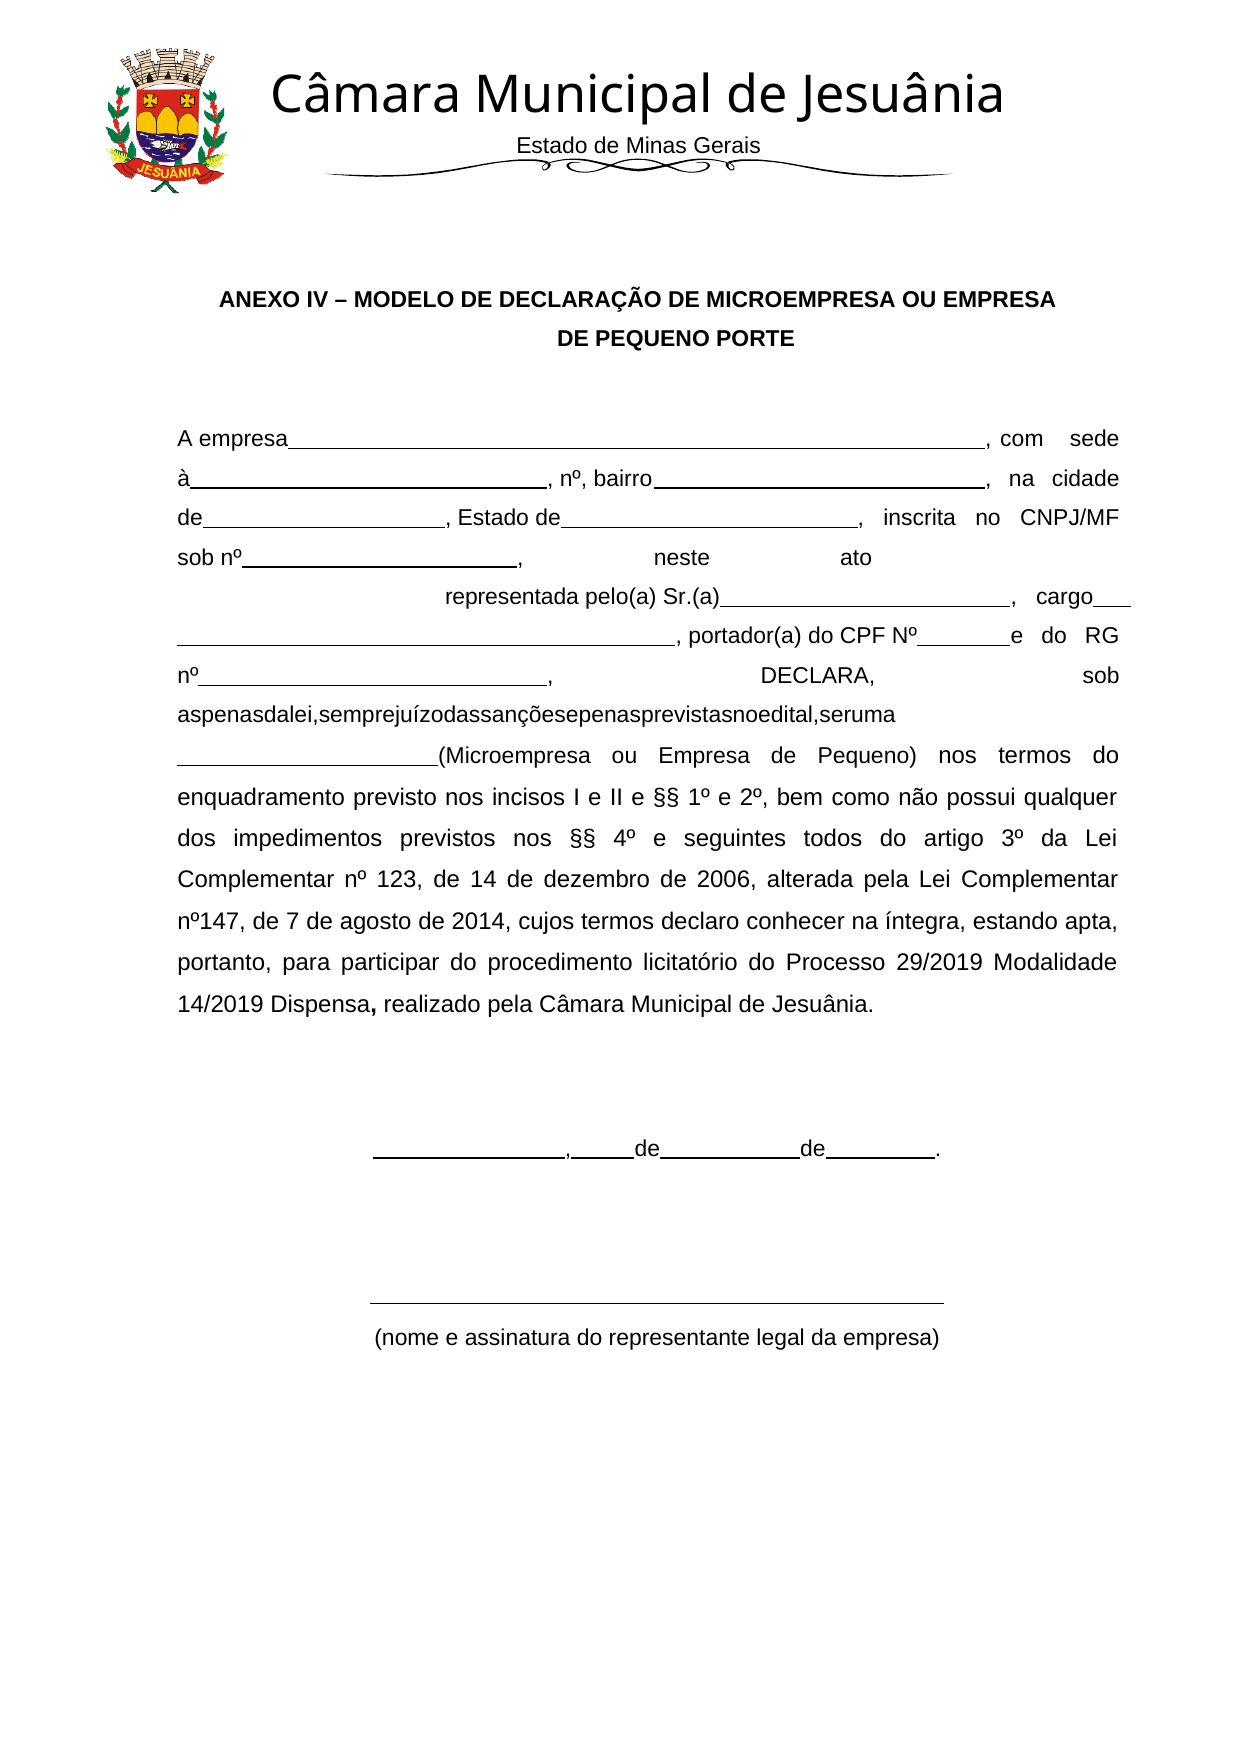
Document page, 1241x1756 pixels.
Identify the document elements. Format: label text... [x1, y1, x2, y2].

text A empresa , com sede à , nº, bairro , na cidade de , Estado de , inscrita no CNPJ/MF sob nº , neste ato representada pelo(a) Sr.(a) , cargo , portador(a) do CPF Nº e do RG nº , DECLARA, sob aspenasdalei,semprejuízodassançõesepenasprevistasnoedital,seruma [177, 425, 1119, 728]
text ANEXO IV – MODELO DE DECLARAÇÃO DE MICROEMPRESA OU EMPRESA DE PEQUENO PORTE [219, 286, 1078, 351]
text (nome e assinatura do representante legal da empresa) [374, 1323, 1222, 1350]
text (Microempresa ou Empresa de Pequeno) nos termos do enquadramento previsto nos incisos I e II e §§ 1º e 2º, bem como não possui qualquer dos impedimentos previstos nos §§ 4º e seguintes todos do artigo 3º da Lei Complementar nº 123, de 14 de dezembro de 2006, alterada pela Lei Complementar nº147, de 7 de agosto de 2014, cujos termos declaro conhecer na íntegra, estando apta, portanto, para participar do procedimento licitatório do Processo 29/2019 Modalidade 14/2019 Dispensa, realizado pela Câmara Municipal de Jesuânia. [177, 741, 1119, 1017]
text , de de . [373, 1134, 1222, 1161]
